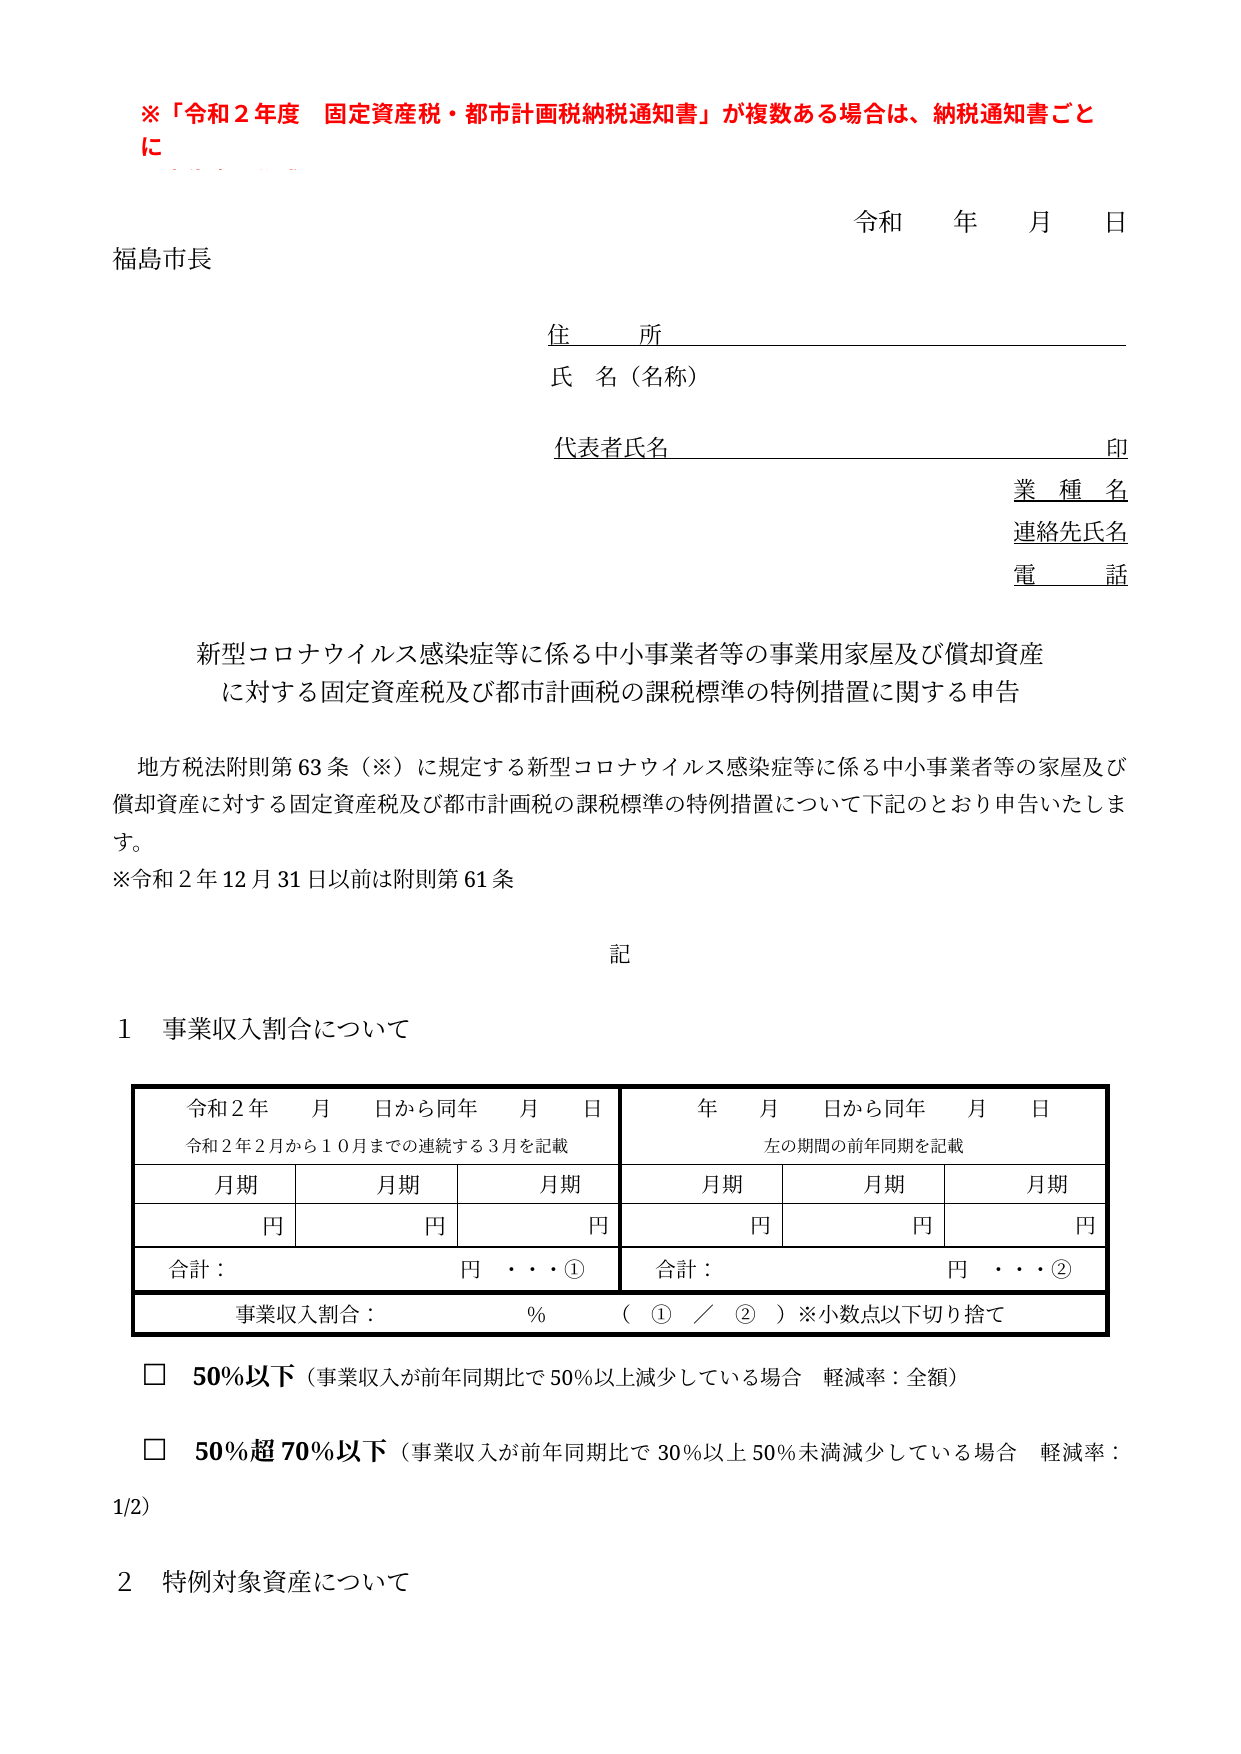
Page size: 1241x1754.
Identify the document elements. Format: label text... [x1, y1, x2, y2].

table_cell 月期 [783, 1165, 944, 1203]
text 代表者氏名 印 [112, 427, 1128, 465]
text 50％以下（事業収入が前年同期比で50％以上減少している場合 軽減率：全額） [112, 1337, 1128, 1412]
text 業 種 名 [112, 470, 1128, 507]
text 新型コロナウイルス感染症等に係る中小事業者等の事業用家屋及び償却資産 [112, 634, 1128, 672]
table_header 年 月 日から同年 月 日 左の期間の前年同期を記載 [622, 1089, 1105, 1164]
table_cell 合計： 円 ・・・② [622, 1248, 1105, 1290]
text 電 話 [112, 554, 1128, 592]
table_cell 月期 [135, 1165, 295, 1203]
table_cell 円 [135, 1204, 295, 1246]
table_cell 月期 [945, 1165, 1105, 1203]
text １ 事業収入割合について [112, 1009, 1128, 1047]
table_cell 円 [622, 1204, 782, 1246]
table_cell 円 [296, 1204, 457, 1246]
text 記 [112, 934, 1128, 972]
table_cell 月期 [622, 1165, 782, 1203]
table_cell 事業収入割合： ％ （ ① ／ ② ）※小数点以下切り捨て [135, 1295, 1105, 1332]
text 令和 年 月 日 [112, 202, 1128, 239]
table_cell 円 [458, 1204, 618, 1246]
text 福島市長 [112, 239, 1128, 277]
table_cell 月期 [296, 1165, 457, 1203]
text ２ 特例対象資産について [112, 1562, 1128, 1599]
text 50％超70％以下（事業収入が前年同期比で30％以上50％未満減少している場合 軽減率：1/2） [112, 1412, 1128, 1524]
table_cell 合計： 円 ・・・① [135, 1248, 618, 1290]
table_cell 円 [783, 1204, 944, 1246]
text に対する固定資産税及び都市計画税の課税標準の特例措置に関する申告 [112, 672, 1128, 709]
text 住 所 [112, 314, 1128, 352]
table_cell 円 [945, 1204, 1105, 1246]
text ※令和２年12月31日以前は附則第61条 [112, 859, 1128, 897]
table_header 令和２年 月 日から同年 月 日 令和２年２月から１０月までの連続する３月を記載 [135, 1089, 618, 1164]
text 連絡先氏名 [112, 512, 1128, 549]
table_cell 月期 [458, 1165, 618, 1203]
text 氏 名（名称） [112, 357, 1128, 394]
text 地方税法附則第63条（※）に規定する新型コロナウイルス感染症等に係る中小事業者等の家屋及び償却資産に対する固定資産税及び都市計画税の課税標準の特例措置について下記のとおり申告いたします。 [112, 747, 1128, 859]
